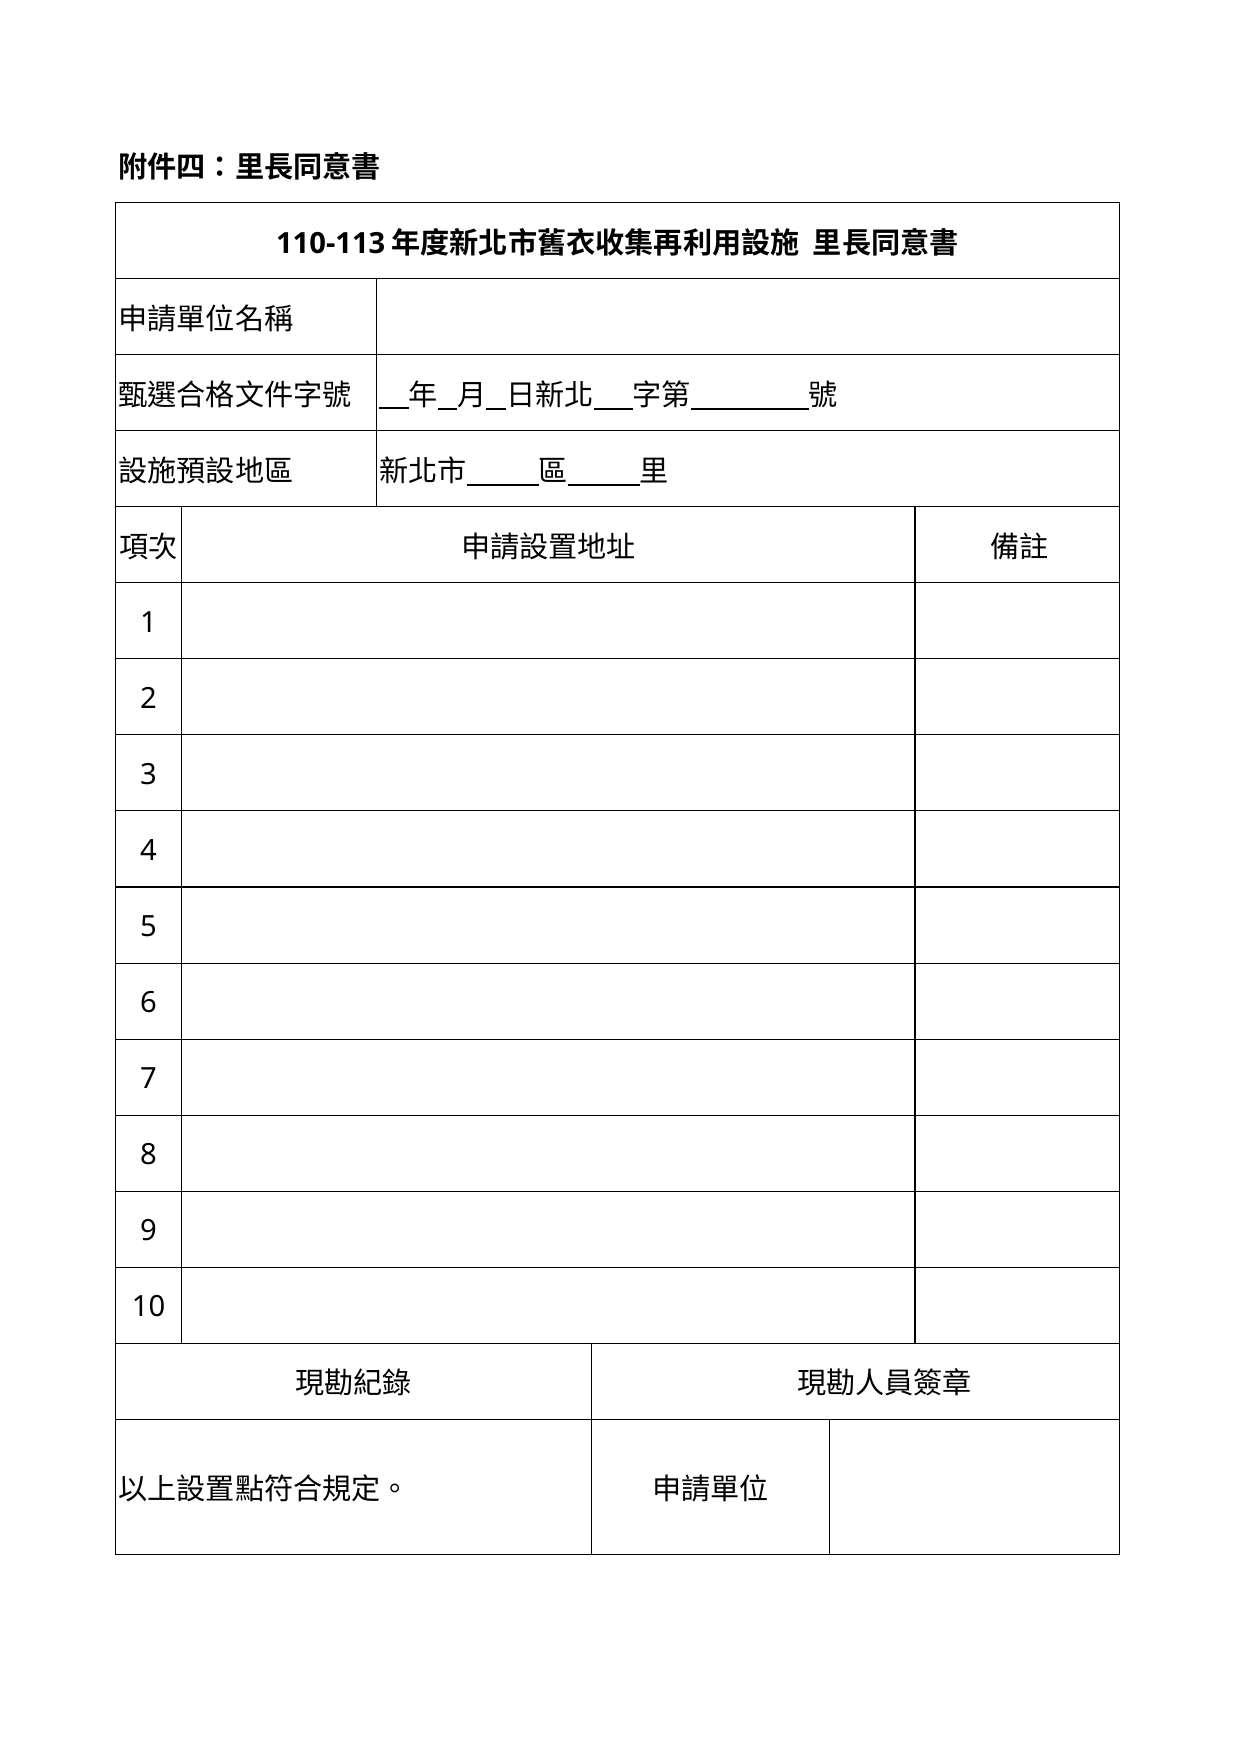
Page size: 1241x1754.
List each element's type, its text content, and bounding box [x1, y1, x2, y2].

table_cell 現勘紀錄 [116, 1344, 591, 1419]
table_cell 10 [116, 1268, 181, 1343]
table_cell 4 [116, 811, 181, 886]
table_cell 1 [116, 583, 181, 658]
table_cell [916, 811, 1119, 886]
table_cell [916, 1040, 1119, 1114]
table_cell 申請單位 [592, 1420, 829, 1554]
table_cell [182, 659, 914, 734]
table_cell 申請設置地址 [182, 507, 914, 582]
table_cell 現勘人員簽章 [592, 1344, 1119, 1419]
table_cell [916, 735, 1119, 810]
table_cell [182, 888, 914, 962]
table_cell 項次 [116, 507, 181, 582]
table_header 110-113年度新北市舊衣收集再利用設施 里長同意書 [116, 203, 1119, 278]
table_cell 7 [116, 1040, 181, 1114]
table_cell 年 月 日新北 字第 號 [377, 355, 1119, 430]
table_cell 備註 [916, 507, 1119, 582]
table_cell 甄選合格文件字號 [116, 355, 376, 430]
table_cell 5 [116, 888, 181, 962]
table_cell 3 [116, 735, 181, 810]
table_cell [916, 583, 1119, 658]
table_cell 設施預設地區 [116, 431, 376, 506]
table_cell [182, 1116, 914, 1191]
table_cell 2 [116, 659, 181, 734]
table_cell [182, 1268, 914, 1343]
table_cell [182, 1192, 914, 1267]
table_cell 9 [116, 1192, 181, 1267]
table_cell [916, 1268, 1119, 1343]
table_cell [182, 964, 914, 1038]
table_cell 以上設置點符合規定。 [116, 1420, 591, 1554]
table_cell [182, 811, 914, 886]
table_cell 申請單位名稱 [116, 279, 376, 354]
table_cell [377, 279, 1119, 354]
table_cell 8 [116, 1116, 181, 1191]
table_cell [830, 1420, 1119, 1554]
table_cell [182, 735, 914, 810]
table_cell [916, 888, 1119, 962]
table_cell [916, 1192, 1119, 1267]
table_cell [916, 964, 1119, 1038]
table_cell [916, 1116, 1119, 1191]
table_cell 新北市 區 里 [377, 431, 1119, 506]
table_cell [182, 1040, 914, 1114]
table_cell 6 [116, 964, 181, 1038]
table_cell [182, 583, 914, 658]
text 附件四：里長同意書 [118, 127, 1122, 202]
table_cell [916, 659, 1119, 734]
